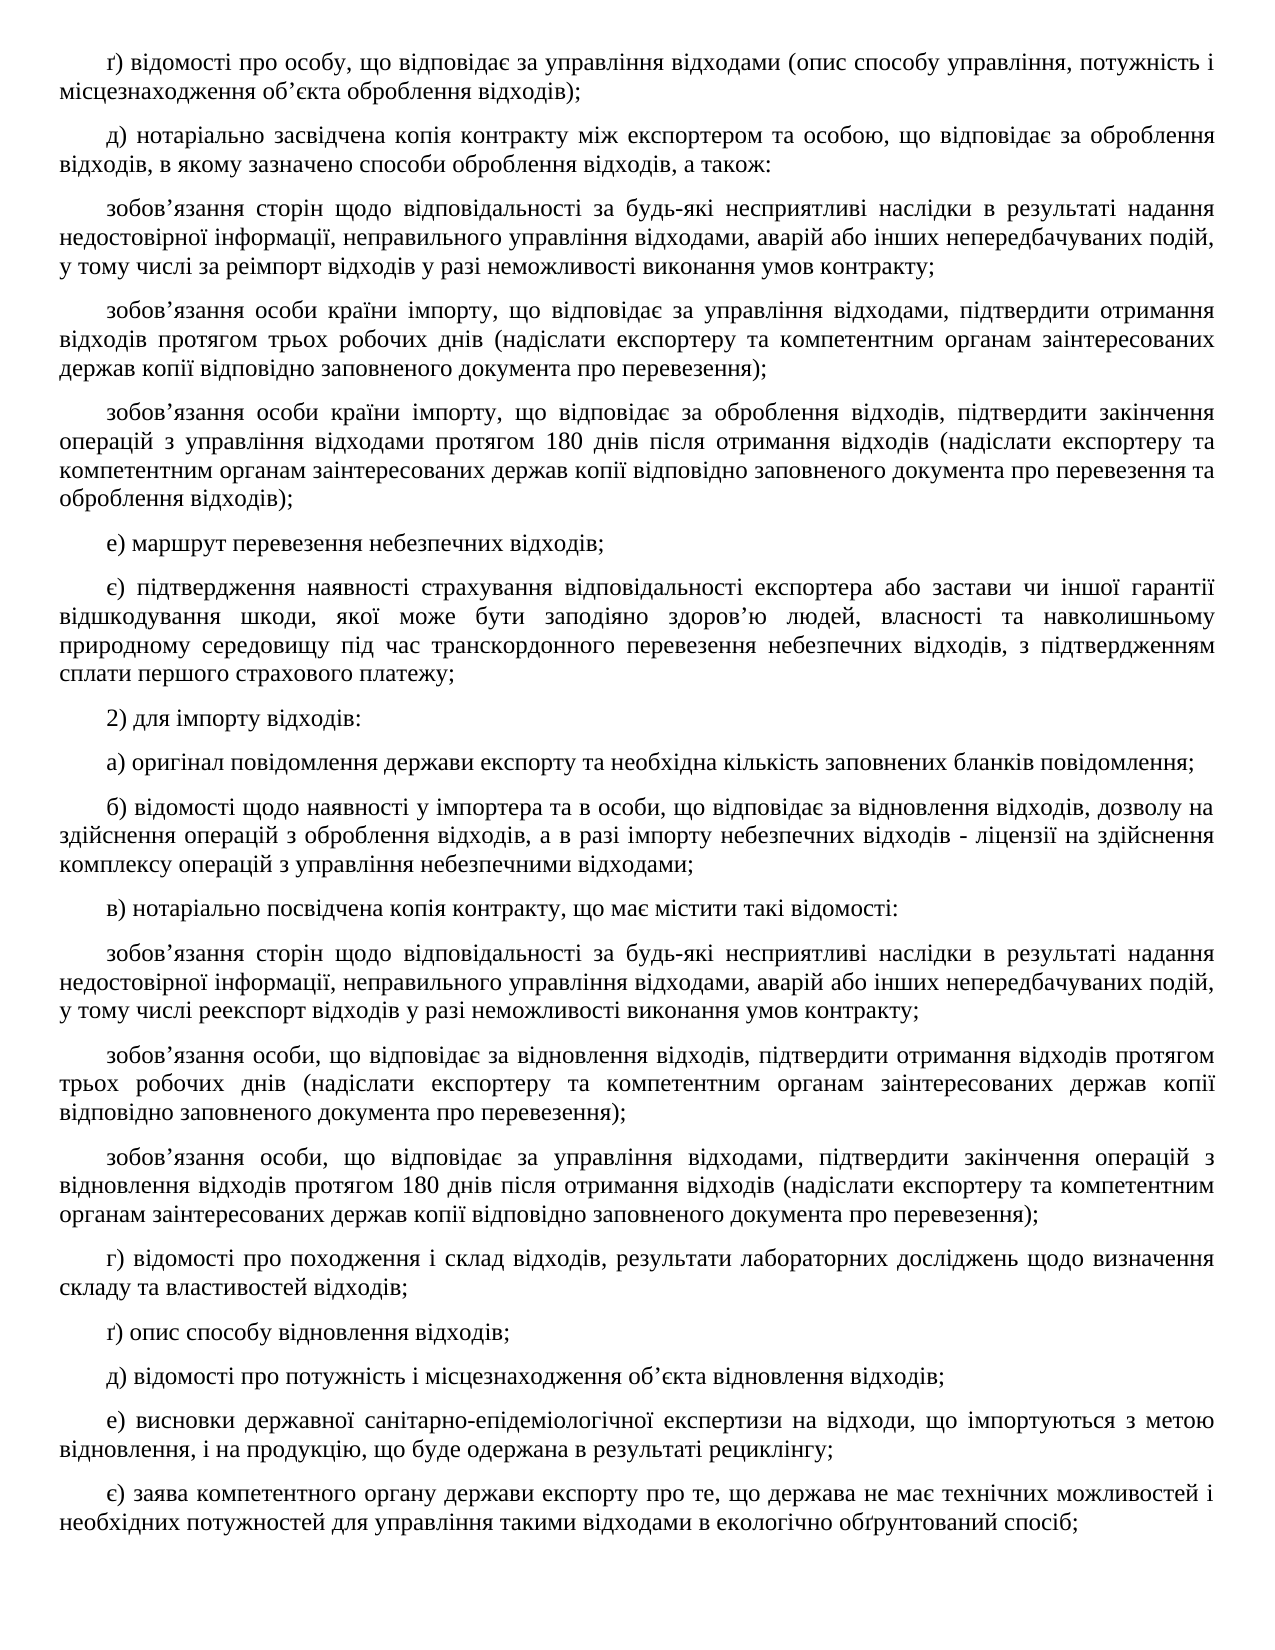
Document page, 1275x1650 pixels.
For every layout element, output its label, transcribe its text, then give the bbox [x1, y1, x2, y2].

text г) відомості про походження і склад відходів, результати лабораторних досліджень щодо визначення складу та властивостей відходів; [59, 1243, 1216, 1301]
text зобов’язання особи країни імпорту, що відповідає за оброблення відходів, підтвердити закінчення операцій з управління відходами протягом 180 днів після отримання відходів (надіслати експортеру та компетентним органам заінтересованих держав копії відповідно заповненого документа про перевезення та оброблення відходів); [59, 397, 1216, 512]
text ґ) опис способу відновлення відходів; [59, 1317, 1216, 1345]
text д) нотаріально засвідчена копія контракту між експортером та особою, що відповідає за оброблення відходів, в якому зазначено способи оброблення відходів, а також: [59, 120, 1216, 178]
text ґ) відомості про особу, що відповідає за управління відходами (опис способу управління, потужність і місцезнаходження об’єкта оброблення відходів); [59, 47, 1216, 105]
text зобов’язання особи, що відповідає за відновлення відходів, підтвердити отримання відходів протягом трьох робочих днів (надіслати експортеру та компетентним органам заінтересованих держав копії відповідно заповненого документа про перевезення); [59, 1040, 1216, 1126]
text в) нотаріально посвідчена копія контракту, що має містити такі відомості: [59, 893, 1216, 922]
text зобов’язання сторін щодо відповідальності за будь-які несприятливі наслідки в результаті надання недостовірної інформації, неправильного управління відходами, аварій або інших непередбачуваних подій, у тому числі реекспорт відходів у разі неможливості виконання умов контракту; [59, 938, 1216, 1024]
text б) відомості щодо наявності у імпортера та в особи, що відповідає за відновлення відходів, дозволу на здійснення операцій з оброблення відходів, а в разі імпорту небезпечних відходів - ліцензії на здійснення комплексу операцій з управління небезпечними відходами; [59, 792, 1216, 878]
text д) відомості про потужність і місцезнаходження об’єкта відновлення відходів; [59, 1361, 1216, 1390]
text зобов’язання сторін щодо відповідальності за будь-які несприятливі наслідки в результаті надання недостовірної інформації, неправильного управління відходами, аварій або інших непередбачуваних подій, у тому числі за реімпорт відходів у разі неможливості виконання умов контракту; [59, 193, 1216, 280]
text е) висновки державної санітарно-епідеміологічної експертизи на відходи, що імпортуються з метою відновлення, і на продукцію, що буде одержана в результаті рециклінгу; [59, 1405, 1216, 1463]
text є) підтвердження наявності страхування відповідальності експортера або застави чи іншої гарантії відшкодування шкоди, якої може бути заподіяно здоров’ю людей, власності та навколишньому природному середовищу під час транскордонного перевезення небезпечних відходів, з підтвердженням сплати першого страхового платежу; [59, 572, 1216, 687]
text а) оригінал повідомлення держави експорту та необхідна кількість заповнених бланків повідомлення; [59, 747, 1216, 776]
text є) заява компетентного органу держави експорту про те, що держава не має технічних можливостей і необхідних потужностей для управління такими відходами в екологічно обґрунтований спосіб; [59, 1478, 1216, 1536]
text е) маршрут перевезення небезпечних відходів; [59, 528, 1216, 557]
text зобов’язання особи, що відповідає за управління відходами, підтвердити закінчення операцій з відновлення відходів протягом 180 днів після отримання відходів (надіслати експортеру та компетентним органам заінтересованих держав копії відповідно заповненого документа про перевезення); [59, 1142, 1216, 1228]
text 2) для імпорту відходів: [59, 703, 1216, 732]
text зобов’язання особи країни імпорту, що відповідає за управління відходами, підтвердити отримання відходів протягом трьох робочих днів (надіслати експортеру та компетентним органам заінтересованих держав копії відповідно заповненого документа про перевезення); [59, 295, 1216, 382]
